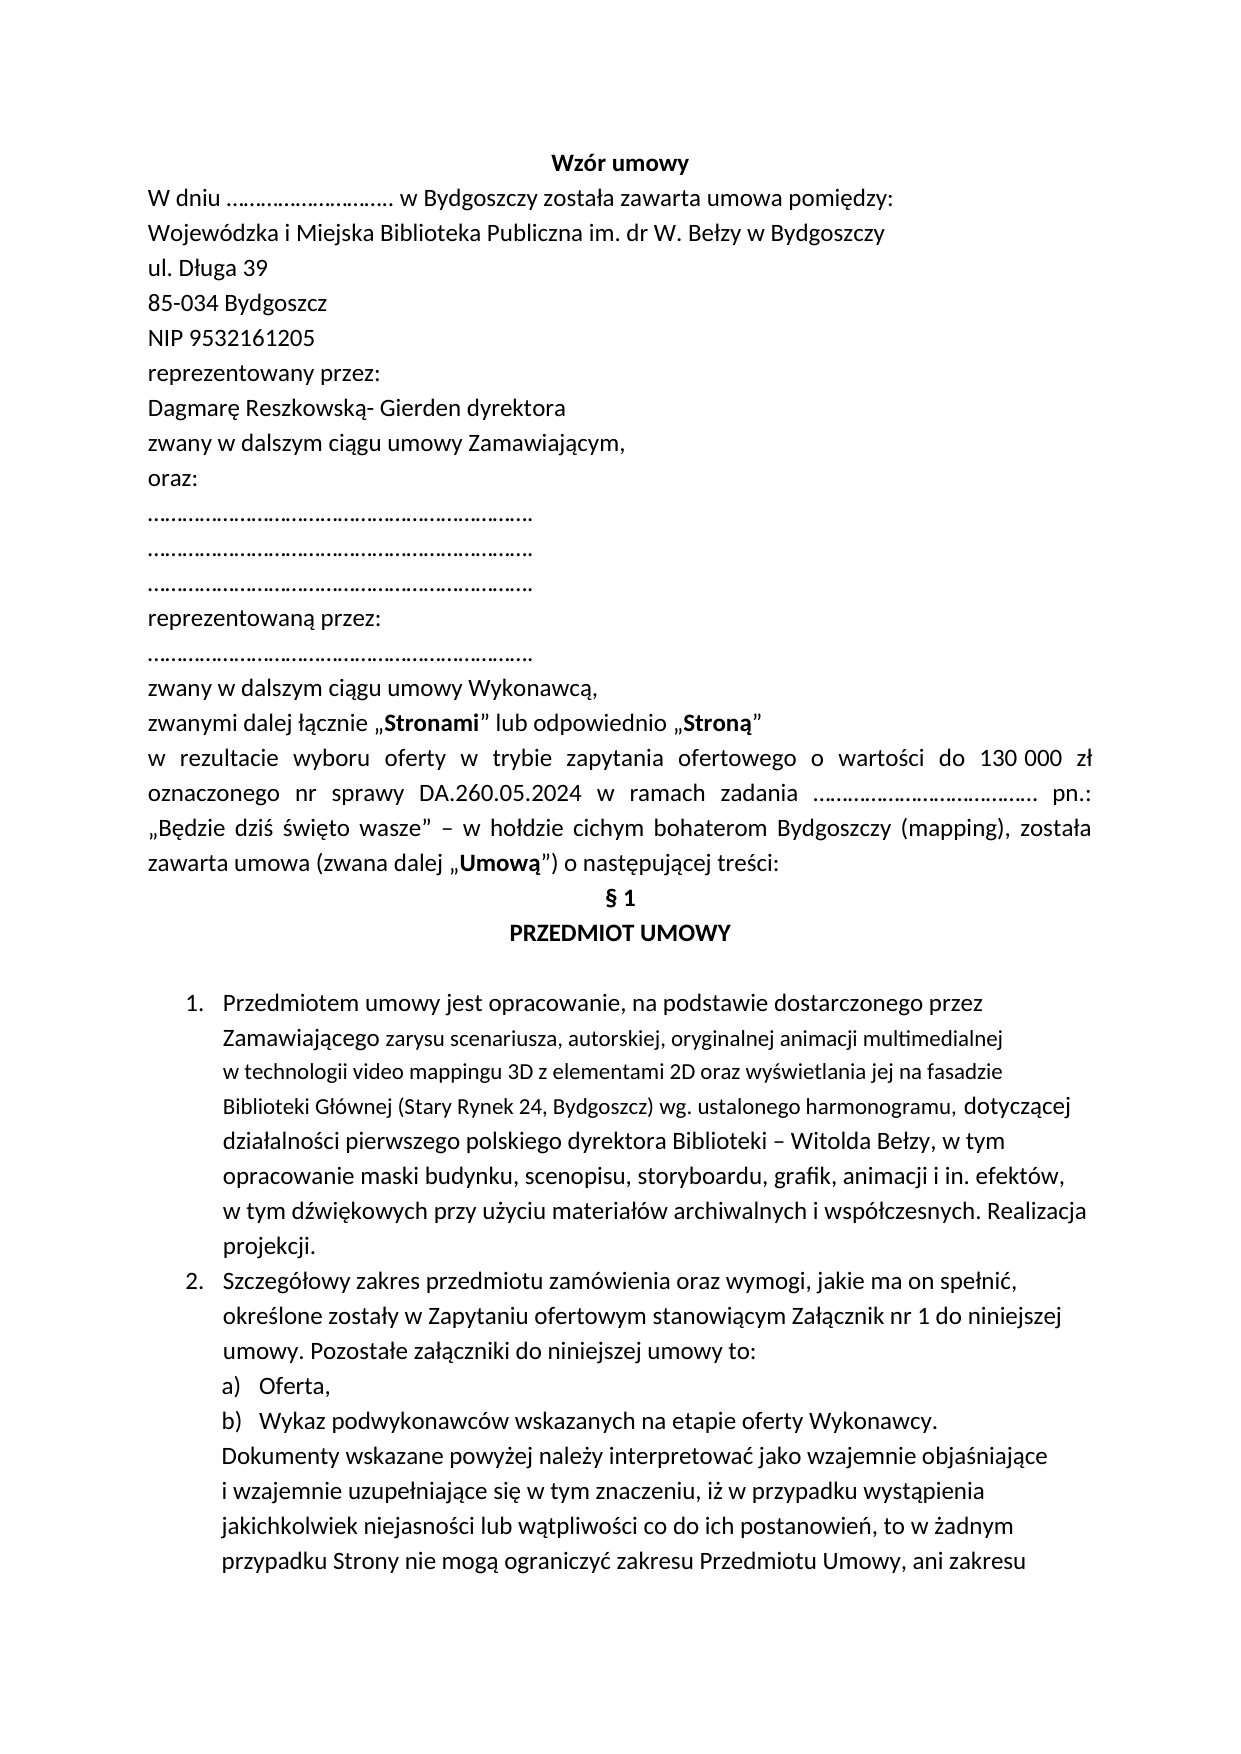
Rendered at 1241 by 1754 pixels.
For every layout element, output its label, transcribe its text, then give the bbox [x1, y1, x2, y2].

text 85-034 Bydgoszcz [148, 288, 1093, 318]
text oraz: [148, 463, 1093, 493]
text Wojewódzka i Miejska Biblioteka Publiczna im. dr W. Bełzy w Bydgoszczy [148, 218, 1093, 248]
text ul. Długa 39 [148, 253, 1093, 283]
text reprezentowany przez: [148, 358, 1093, 388]
text Przedmiot umowy [148, 918, 1093, 948]
text W dniu ……………………….. w Bydgoszczy została zawarta umowa pomiędzy: [148, 183, 1093, 213]
list Szczegółowy zakres przedmiotu zamówienia oraz wymogi, jakie ma on spełnić, określone zostały w Zapytaniu ofertowym stanowiącym Załącznik nr 1 do niniejszej umowy. Pozostałe załączniki do niniejszej umowy to: [185, 1265, 1093, 1365]
list Oferta, [221, 1370, 1093, 1400]
text zwanymi dalej łącznie „Stronami” lub odpowiednio „Stroną” [148, 708, 1093, 738]
text …………………………………………………………. [148, 638, 1093, 668]
text …………………………………………………………. [148, 568, 1093, 598]
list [221, 1440, 1093, 1575]
text …………………………………………………………. [148, 533, 1093, 563]
text w rezultacie wyboru oferty w trybie zapytania ofertowego o wartości do 130 000 zł oznaczonego nr sprawy DA.260.05.2024 w ramach zadania ………………………………… pn.: „Będzie dziś święto wasze” – w hołdzie cichym bohaterom Bydgoszczy (mapping), została zawarta umowa (zwana dalej „Umową”) o następującej treści: [148, 743, 1093, 878]
list Przedmiotem umowy jest opracowanie, na podstawie dostarczonego przez Zamawiającego zarysu scenariusza, autorskiej, oryginalnej animacji multimedialnej w technologii video mappingu 3D z elementami 2D oraz wyświetlania jej na fasadzie Biblioteki Głównej (Stary Rynek 24, Bydgoszcz) wg. ustalonego harmonogramu, dotyczącej działalności pierwszego polskiego dyrektora Biblioteki – Witolda Bełzy, w tym opracowanie maski budynku, scenopisu, storyboardu, grafik, animacji i in. efektów, w tym dźwiękowych przy użyciu materiałów archiwalnych i współczesnych. Realizacja projekcji. [185, 988, 1093, 1260]
text zwany w dalszym ciągu umowy Zamawiającym, [148, 428, 1093, 458]
text Dagmarę Reszkowską- Gierden dyrektora [148, 393, 1093, 423]
text § 1 [148, 883, 1093, 913]
text Wzór umowy [148, 148, 1093, 178]
text …………………………………………………………. [148, 498, 1093, 528]
text zwany w dalszym ciągu umowy Wykonawcą, [148, 673, 1093, 703]
text reprezentowaną przez: [148, 603, 1093, 633]
list Wykaz podwykonawców wskazanych na etapie oferty Wykonawcy. [221, 1405, 1093, 1435]
text NIP 9532161205 [148, 323, 1093, 353]
